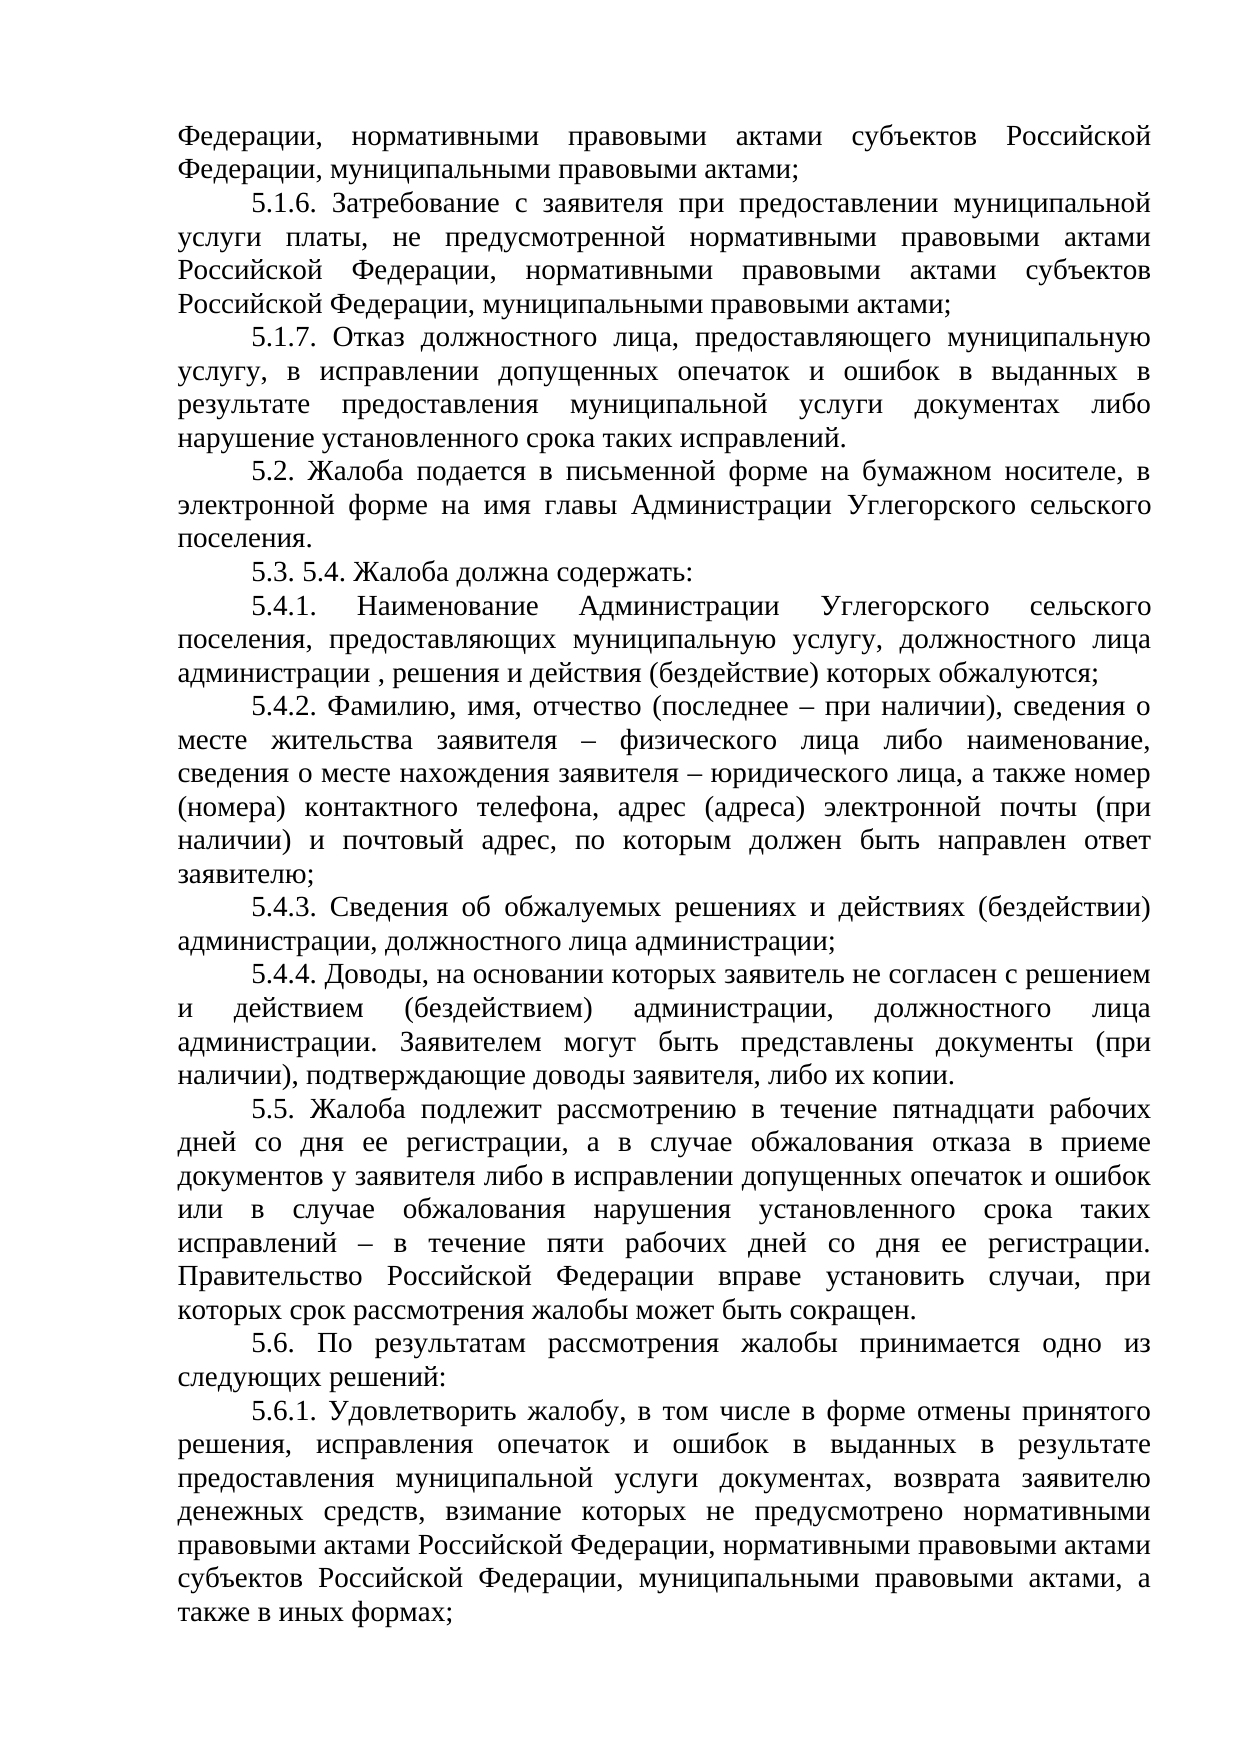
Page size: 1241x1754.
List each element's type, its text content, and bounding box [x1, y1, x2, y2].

text 5.4.2. Фамилию, имя, отчество (последнее – при наличии), сведения о месте жительства заявителя – физического лица либо наименование, сведения о месте нахождения заявителя – юридического лица, а также номер (номера) контактного телефона, адрес (адреса) электронной почты (при наличии) и почтовый адрес, по которым должен быть направлен ответ заявителю; [177, 688, 1152, 889]
text 5.6. По результатам рассмотрения жалобы принимается одно из следующих решений: [177, 1326, 1152, 1393]
text 5.4.1. Наименование Администрации Углегорского сельского поселения, предоставляющих муниципальную услугу, должностного лица администрации , решения и действия (бездействие) которых обжалуются; [177, 588, 1152, 688]
text 5.1.6. Затребование с заявителя при предоставлении муниципальной услуги платы, не предусмотренной нормативными правовыми актами Российской Федерации, нормативными правовыми актами субъектов Российской Федерации, муниципальными правовыми актами; [177, 185, 1152, 319]
text 5.4.4. Доводы, на основании которых заявитель не согласен с решением и действием (бездействием) администрации, должностного лица администрации. Заявителем могут быть представлены документы (при наличии), подтверждающие доводы заявителя, либо их копии. [177, 957, 1152, 1091]
text 5.6.1. Удовлетворить жалобу, в том числе в форме отмены принятого решения, исправления опечаток и ошибок в выданных в результате предоставления муниципальной услуги документах, возврата заявителю денежных средств, взимание которых не предусмотрено нормативными правовыми актами Российской Федерации, нормативными правовыми актами субъектов Российской Федерации, муниципальными правовыми актами, а также в иных формах; [177, 1393, 1152, 1627]
text 5.3. 5.4. Жалоба должна содержать: [177, 554, 1152, 588]
text 5.2. Жалоба подается в письменной форме на бумажном носителе, в электронной форме на имя главы Администрации Углегорского сельского поселения. [177, 453, 1152, 554]
text 5.5. Жалоба подлежит рассмотрению в течение пятнадцати рабочих дней со дня ее регистрации, а в случае обжалования отказа в приеме документов у заявителя либо в исправлении допущенных опечаток и ошибок или в случае обжалования нарушения установленного срока таких исправлений – в течение пяти рабочих дней со дня ее регистрации. Правительство Российской Федерации вправе установить случаи, при которых срок рассмотрения жалобы может быть сокращен. [177, 1091, 1152, 1326]
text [177, 118, 1152, 185]
text 5.1.7. Отказ должностного лица, предоставляющего муниципальную услугу, в исправлении допущенных опечаток и ошибок в выданных в результате предоставления муниципальной услуги документах либо нарушение установленного срока таких исправлений. [177, 319, 1152, 453]
text 5.4.3. Сведения об обжалуемых решениях и действиях (бездействии) администрации, должностного лица администрации; [177, 889, 1152, 957]
